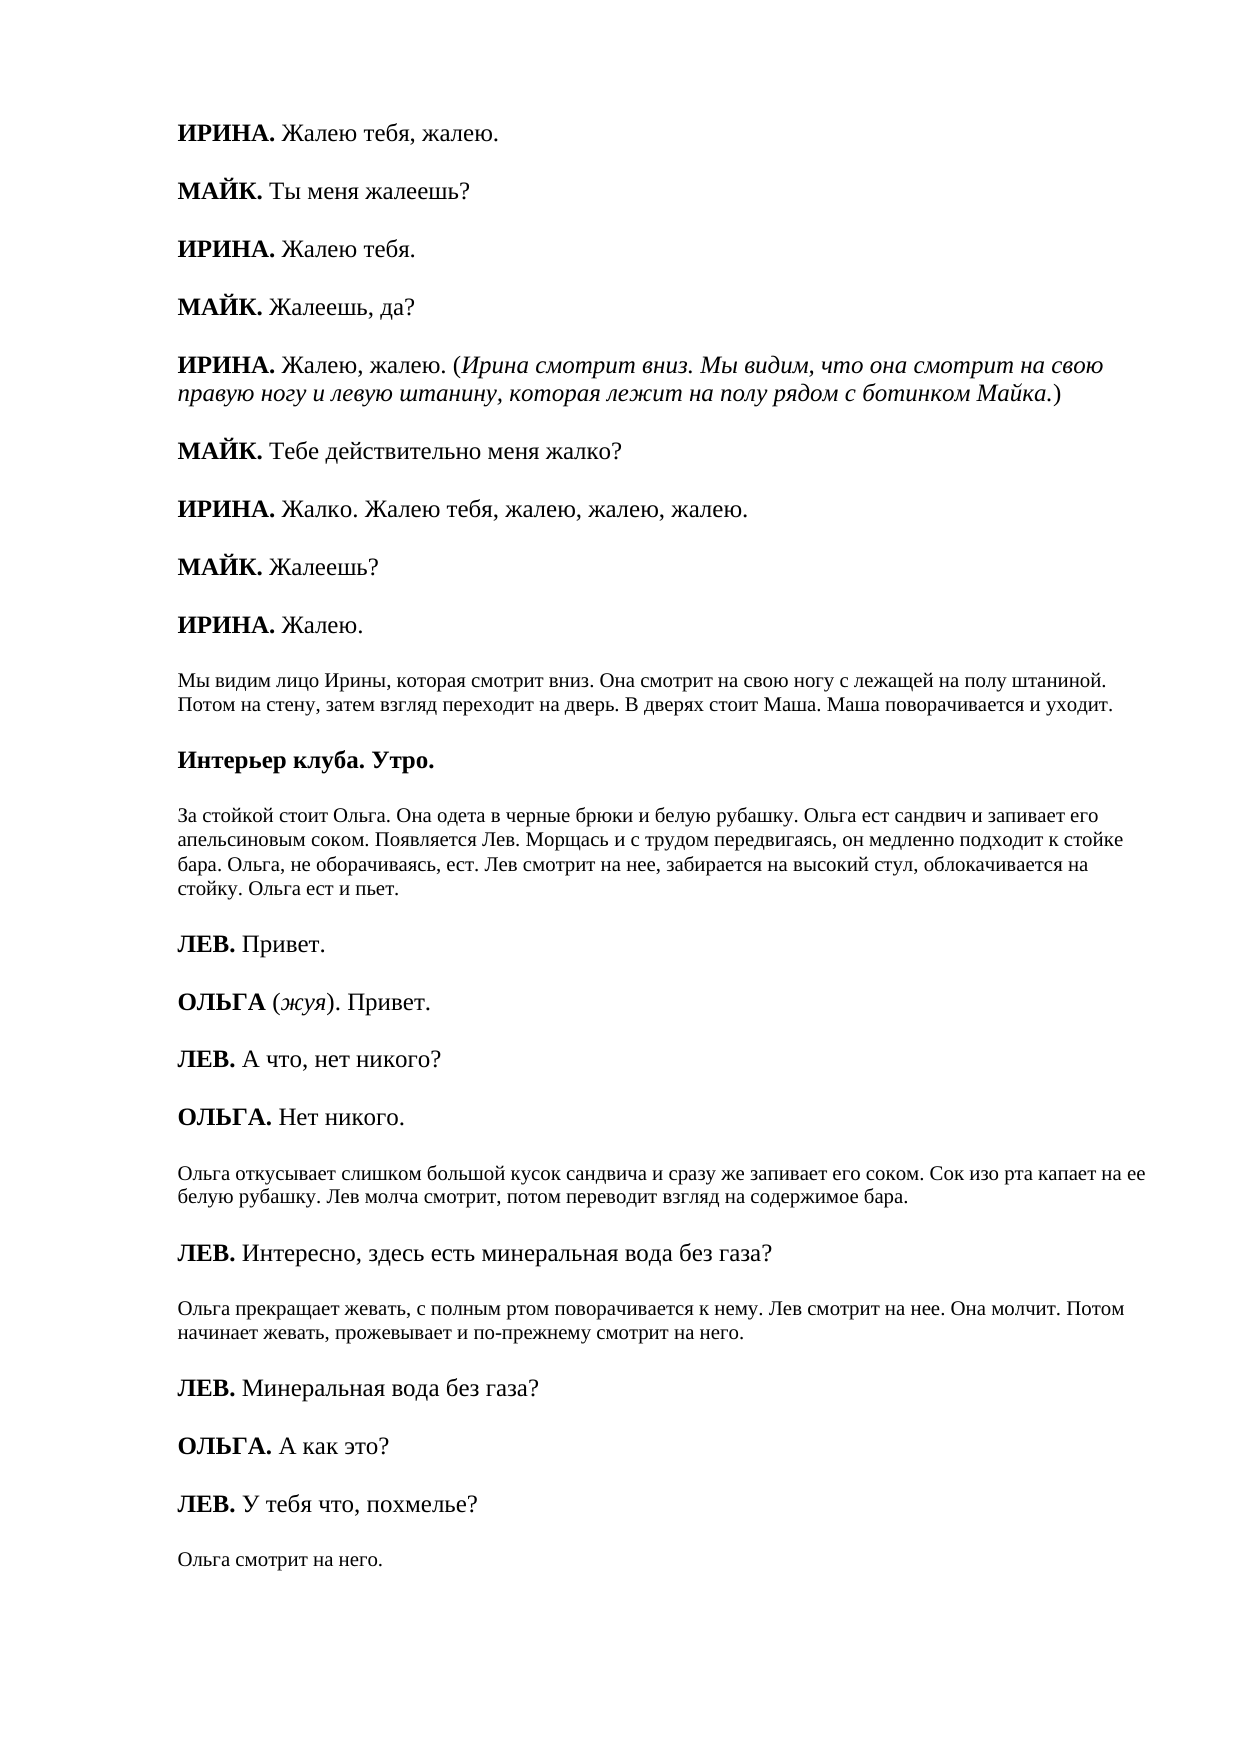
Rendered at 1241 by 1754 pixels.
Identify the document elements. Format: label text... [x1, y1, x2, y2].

text ИРИНА. Жалею. [177, 610, 1152, 639]
text ОЛЬГА (жуя). Привет. [177, 987, 1152, 1015]
text ЛЕВ. Минеральная вода без газа? [177, 1373, 1152, 1402]
text ОЛЬГА. А как это? [177, 1431, 1152, 1459]
text МАЙК. Жалеешь? [177, 552, 1152, 581]
text ИРИНА. Жалею, жалею. (Ирина смотрит вниз. Мы видим, что она смотрит на свою правую ногу и левую штанину, которая лежит на полу рядом с ботинком Майка.) [177, 350, 1152, 407]
text ИРИНА. Жалею тебя, жалею. [177, 118, 1152, 147]
text Ольга прекращает жевать, с полным ртом поворачивается к нему. Лев смотрит на нее. Она молчит. Потом начинает жевать, прожевывает и по-прежнему смотрит на него. [177, 1296, 1152, 1344]
text ОЛЬГА. Нет никого. [177, 1102, 1152, 1131]
text ЛЕВ. Привет. [177, 929, 1152, 957]
text МАЙК. Тебе действительно меня жалко? [177, 436, 1152, 465]
text ЛЕВ. Интересно, здесь есть минеральная вода без газа? [177, 1238, 1152, 1266]
text ИРИНА. Жалко. Жалею тебя, жалею, жалею, жалею. [177, 494, 1152, 523]
text МАЙК. Ты меня жалеешь? [177, 176, 1152, 205]
text Ольга смотрит на него. [177, 1547, 1152, 1571]
text Ольга откусывает слишком большой кусок сандвича и сразу же запивает его соком. Сок изо рта капает на ее белую рубашку. Лев молча смотрит, потом переводит взгляд на содержимое бара. [177, 1160, 1152, 1208]
text ЛЕВ. У тебя что, похмелье? [177, 1489, 1152, 1517]
text ЛЕВ. А что, нет никого? [177, 1044, 1152, 1073]
text За стойкой стоит Ольга. Она одета в черные брюки и белую рубашку. Ольга ест сандвич и запивает его апельсиновым соком. Появляется Лев. Морщась и с трудом передвигаясь, он медленно подходит к стойке бара. Ольга, не оборачиваясь, ест. Лев смотрит на нее, забирается на высокий стул, облокачивается на стойку. Ольга ест и пьет. [177, 803, 1152, 899]
text Мы видим лицо Ирины, которая смотрит вниз. Она смотрит на свою ногу с лежащей на полу штаниной. Потом на стену, затем взгляд переходит на дверь. В дверях стоит Маша. Маша поворачивается и уходит. [177, 668, 1152, 716]
subtitle Интерьер клуба. Утро. [177, 745, 1152, 774]
text МАЙК. Жалеешь, да? [177, 292, 1152, 321]
text ИРИНА. Жалею тебя. [177, 234, 1152, 263]
